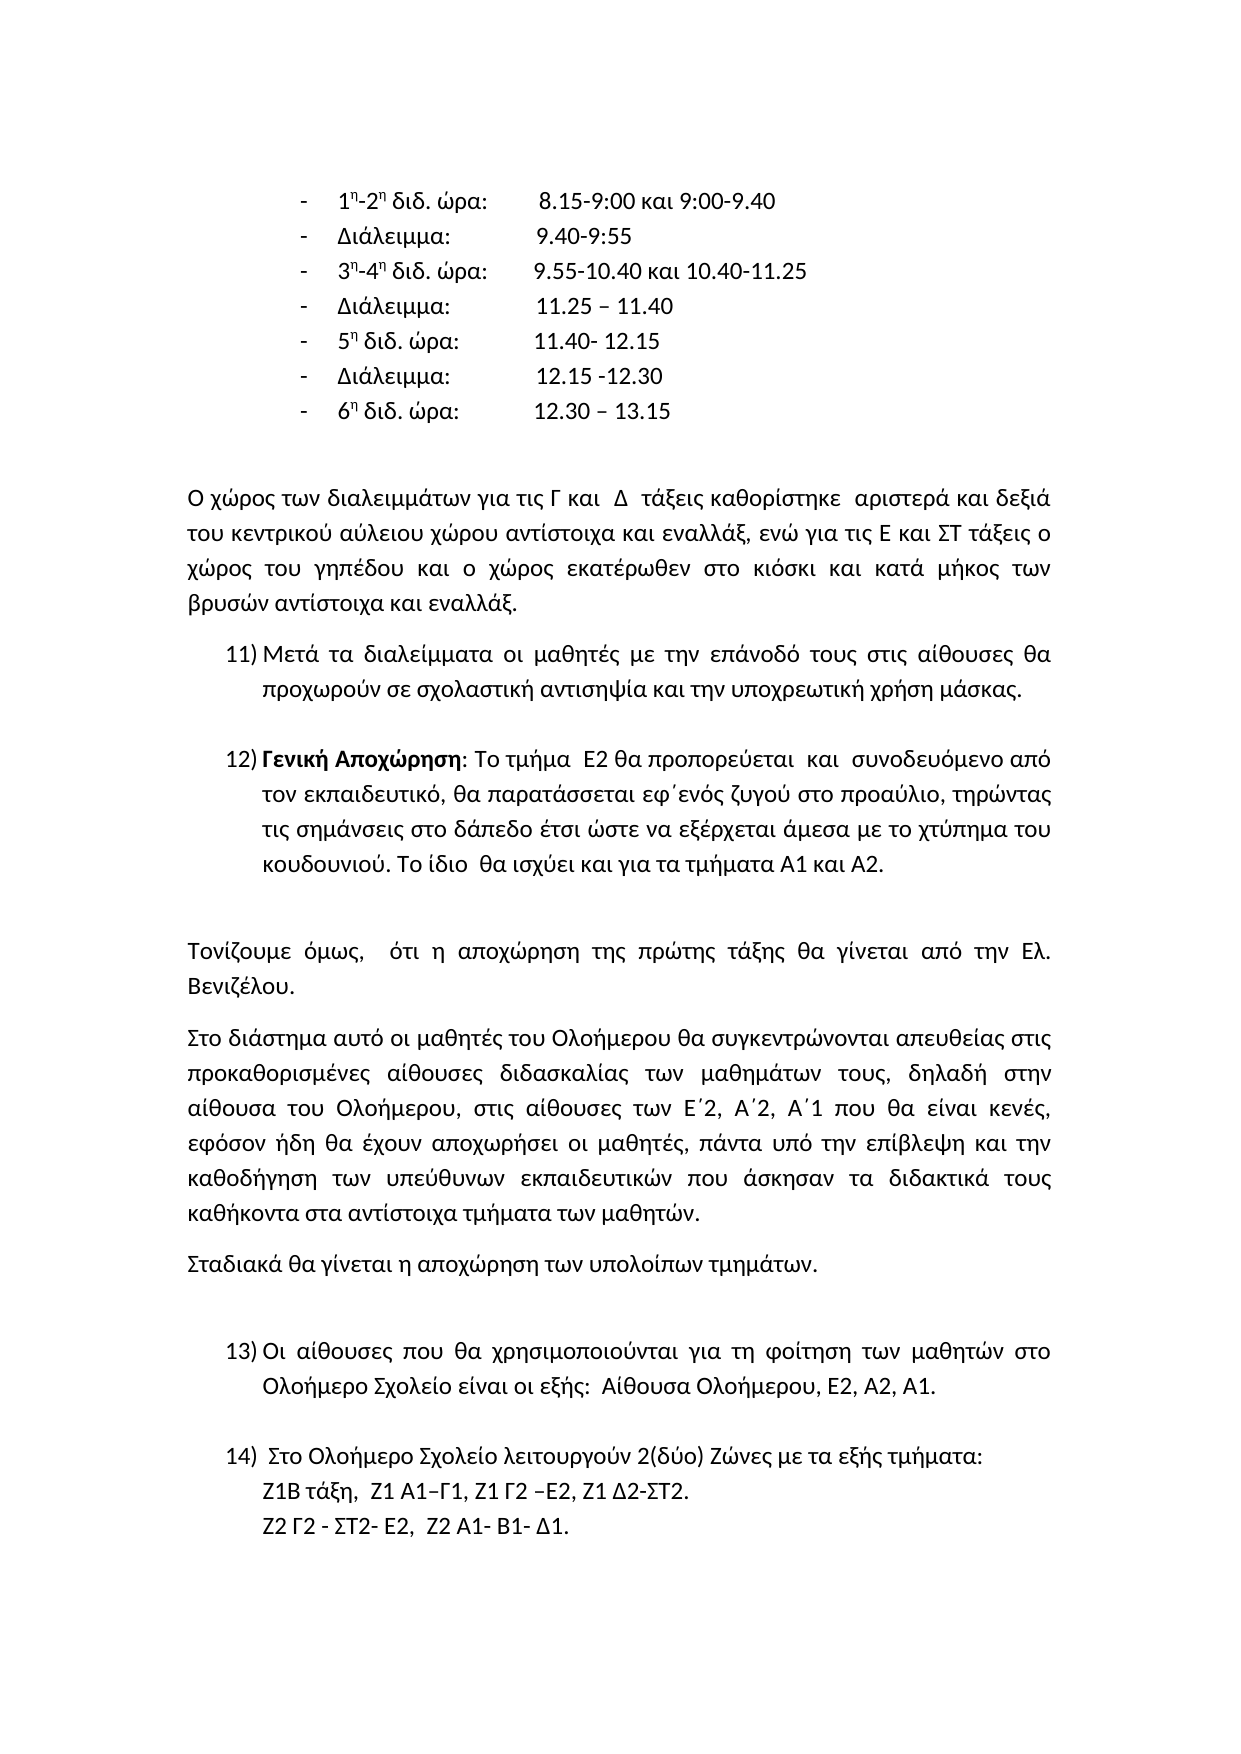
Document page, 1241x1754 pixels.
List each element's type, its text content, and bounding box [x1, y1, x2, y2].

list Γενική Αποχώρηση: Το τμήμα Ε2 θα προπορεύεται και συνοδευόμενο από τον εκπαιδευτικό, θα παρατάσσεται εφ΄ενός ζυγού στο προαύλιο, τηρώντας τις σημάνσεις στο δάπεδο έτσι ώστε να εξέρχεται άμεσα με το χτύπημα του κουδουνιού. Το ίδιο θα ισχύει και για τα τμήματα Α1 και Α2. [225, 743, 1053, 879]
text Στο διάστημα αυτό οι μαθητές του Ολοήμερου θα συγκεντρώνονται απευθείας στις προκαθορισμένες αίθουσες διδασκαλίας των μαθημάτων τους, δηλαδή στην αίθουσα του Ολοήμερου, στις αίθουσες των Ε΄2, Α΄2, Α΄1 που θα είναι κενές, εφόσον ήδη θα έχουν αποχωρήσει οι μαθητές, πάντα υπό την επίβλεψη και την καθοδήγηση των υπεύθυνων εκπαιδευτικών που άσκησαν τα διδακτικά τους καθήκοντα στα αντίστοιχα τμήματα των μαθητών. [187, 1022, 1053, 1227]
list Διάλειμμα: 9.40-9:55 [300, 220, 1053, 251]
list Ζ1Β τάξη, Ζ1 Α1–Γ1, Ζ1 Γ2 –Ε2, Ζ1 Δ2-ΣΤ2. [262, 1475, 1053, 1506]
list 5η διδ. ώρα: 11.40- 12.15 [300, 325, 1053, 356]
list Οι αίθουσες που θα χρησιμοποιούνται για τη φοίτηση των μαθητών στο Ολοήμερο Σχολείο είναι οι εξής: Αίθουσα Ολοήμερου, Ε2, Α2, Α1. [225, 1335, 1053, 1401]
text Σταδιακά θα γίνεται η αποχώρηση των υπολοίπων τμημάτων. [187, 1248, 1053, 1279]
list 6η διδ. ώρα: 12.30 – 13.15 [300, 395, 1053, 426]
list Στο Ολοήμερο Σχολείο λειτουργούν 2(δύο) Ζώνες με τα εξής τμήματα: [225, 1440, 1053, 1471]
text Τονίζουμε όμως, ότι η αποχώρηση της πρώτης τάξης θα γίνεται από την Ελ. Βενιζέλου. [187, 935, 1053, 1001]
text Ο χώρος των διαλειμμάτων για τις Γ και Δ τάξεις καθορίστηκε αριστερά και δεξιά του κεντρικού αύλειου χώρου αντίστοιχα και εναλλάξ, ενώ για τις Ε και ΣΤ τάξεις ο χώρος του γηπέδου και ο χώρος εκατέρωθεν στο κιόσκι και κατά μήκος των βρυσών αντίστοιχα και εναλλάξ. [187, 482, 1053, 617]
list Ζ2 Γ2 - ΣΤ2- Ε2, Ζ2 Α1- Β1- Δ1. [262, 1510, 1053, 1541]
list 3η-4η διδ. ώρα: 9.55-10.40 και 10.40-11.25 [300, 255, 1053, 286]
list 1η-2η διδ. ώρα: 8.15-9:00 και 9:00-9.40 [300, 185, 1053, 216]
list Μετά τα διαλείμματα οι μαθητές με την επάνοδό τους στις αίθουσες θα προχωρούν σε σχολαστική αντισηψία και την υποχρεωτική χρήση μάσκας. [225, 638, 1053, 704]
list Διάλειμμα: 12.15 -12.30 [300, 360, 1053, 391]
list Διάλειμμα: 11.25 – 11.40 [300, 290, 1053, 321]
